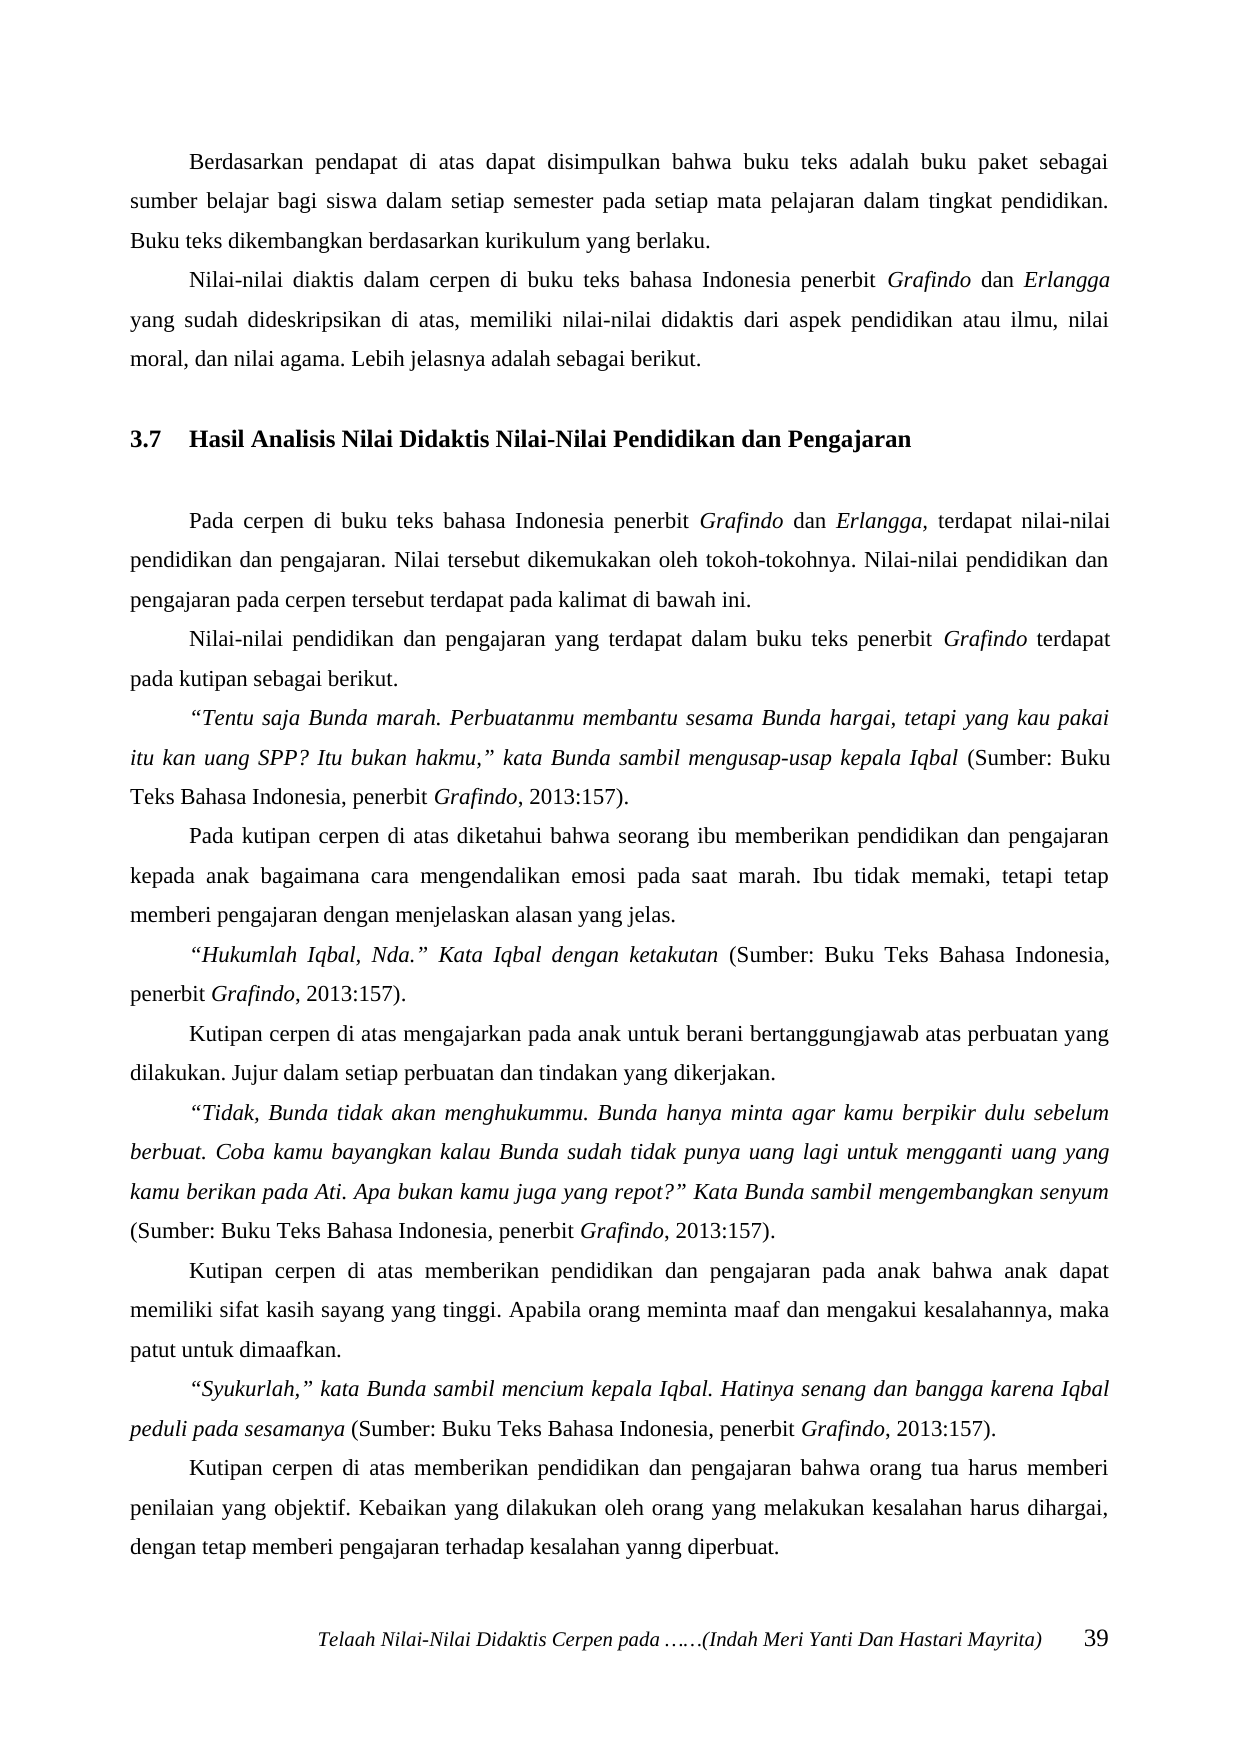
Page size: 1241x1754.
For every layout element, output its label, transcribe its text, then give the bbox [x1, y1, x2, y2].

text Kutipan cerpen di atas memberikan pendidikan dan pengajaran bahwa orang tua harus memberi penilaian yang objektif. Kebaikan yang dilakukan oleh orang yang melakukan kesalahan harus dihargai, dengan tetap memberi pengajaran terhadap kesalahan yanng diperbuat. [130, 1454, 1110, 1559]
list Pada kutipan cerpen di atas diketahui bahwa seorang ibu memberikan pendidikan dan pengajaran kepada anak bagaimana cara mengendalikan emosi pada saat marah. Ibu tidak memaki, tetapi tetap memberi pengajaran dengan menjelaskan alasan yang jelas. [130, 822, 1110, 928]
list Pada cerpen di buku teks bahasa Indonesia penerbit Grafindo dan Erlangga, terdapat nilai-nilai pendidikan dan pengajaran. Nilai tersebut dikemukakan oleh tokoh-tokohnya. Nilai-nilai pendidikan dan pengajaran pada cerpen tersebut terdapat pada kalimat di bawah ini. [130, 507, 1110, 612]
text Kutipan cerpen di atas memberikan pendidikan dan pengajaran pada anak bahwa anak dapat memiliki sifat kasih sayang yang tinggi. Apabila orang meminta maaf dan mengakui kesalahannya, maka patut untuk dimaafkan. [130, 1257, 1110, 1362]
text “Syukurlah,” kata Bunda sambil mencium kepala Iqbal. Hatinya senang dan bangga karena Iqbal peduli pada sesamanya (Sumber: Buku Teks Bahasa Indonesia, penerbit Grafindo, 2013:157). [130, 1375, 1110, 1441]
list Nilai-nilai pendidikan dan pengajaran yang terdapat dalam buku teks penerbit Grafindo terdapat pada kutipan sebagai berikut. [130, 625, 1110, 691]
text Nilai-nilai diaktis dalam cerpen di buku teks bahasa Indonesia penerbit Grafindo dan Erlangga yang sudah dideskripsikan di atas, memiliki nilai-nilai didaktis dari aspek pendidikan atau ilmu, nilai moral, dan nilai agama. Lebih jelasnya adalah sebagai berikut. [130, 266, 1110, 371]
text “Tidak, Bunda tidak akan menghukummu. Bunda hanya minta agar kamu berpikir dulu sebelum berbuat. Coba kamu bayangkan kalau Bunda sudah tidak punya uang lagi untuk mengganti uang yang kamu berikan pada Ati. Apa bukan kamu juga yang repot?” Kata Bunda sambil mengembangkan senyum (Sumber: Buku Teks Bahasa Indonesia, penerbit Grafindo, 2013:157). [130, 1099, 1110, 1244]
list Hasil Analisis Nilai Didaktis Nilai-Nilai Pendidikan dan Pengajaran [130, 424, 1110, 453]
text Kutipan cerpen di atas mengajarkan pada anak untuk berani bertanggungjawab atas perbuatan yang dilakukan. Jujur dalam setiap perbuatan dan tindakan yang dikerjakan. [130, 1020, 1110, 1086]
text “Tentu saja Bunda marah. Perbuatanmu membantu sesama Bunda hargai, tetapi yang kau pakai itu kan uang SPP? Itu bukan hakmu,” kata Bunda sambil mengusap-usap kepala Iqbal (Sumber: Buku Teks Bahasa Indonesia, penerbit Grafindo, 2013:157). [130, 704, 1110, 809]
text Berdasarkan pendapat di atas dapat disimpulkan bahwa buku teks adalah buku paket sebagai sumber belajar bagi siswa dalam setiap semester pada setiap mata pelajaran dalam tingkat pendidikan. Buku teks dikembangkan berdasarkan kurikulum yang berlaku. [130, 148, 1110, 253]
text “Hukumlah Iqbal, Nda.” Kata Iqbal dengan ketakutan (Sumber: Buku Teks Bahasa Indonesia, penerbit Grafindo, 2013:157). [130, 941, 1110, 1007]
